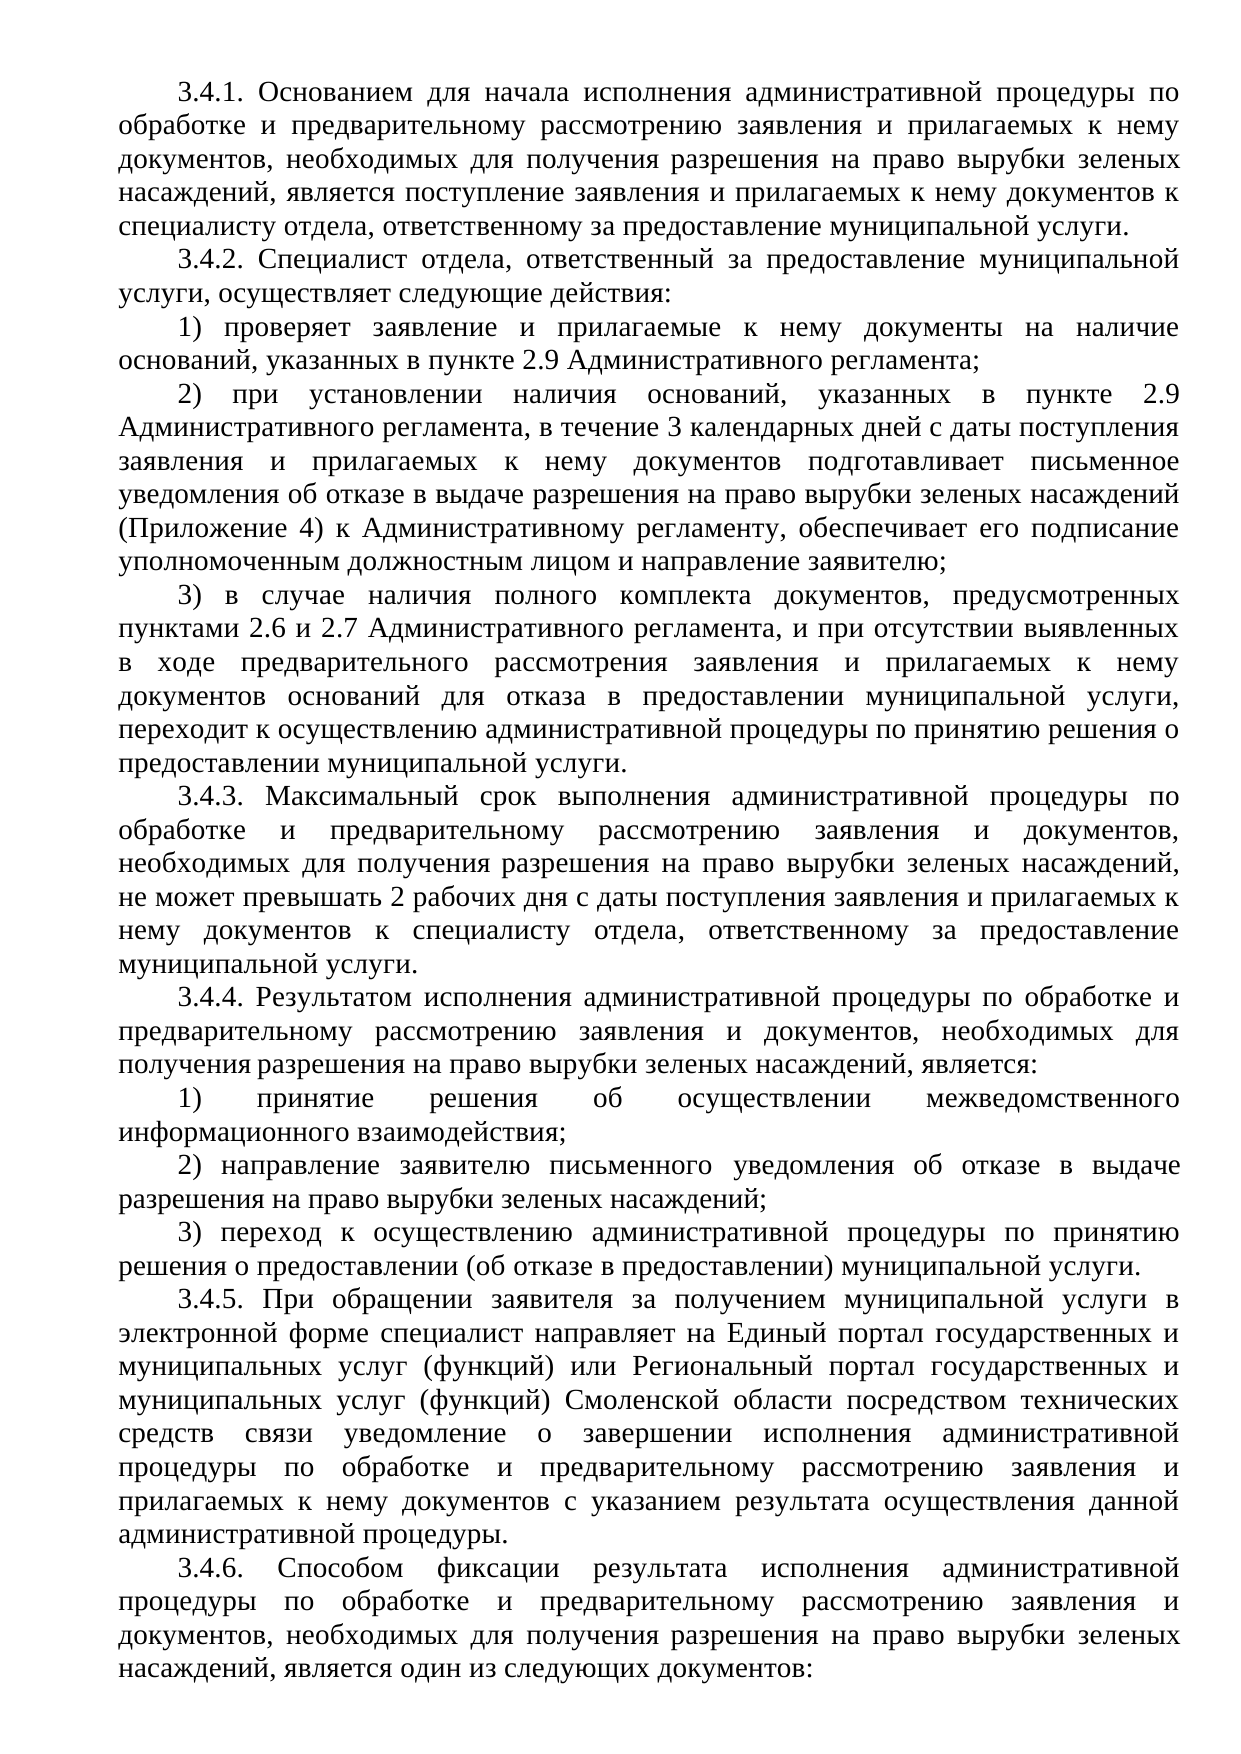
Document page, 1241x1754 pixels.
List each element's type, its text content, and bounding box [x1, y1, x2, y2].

text 3.4.5. При обращении заявителя за получением муниципальной услуги в электронной форме специалист направляет на Единый портал государственных и муниципальных услуг (функций) или Региональный портал государственных и муниципальных услуг (функций) Смоленской области посредством технических средств связи уведомление о завершении исполнения административной процедуры по обработке и предварительному рассмотрению заявления и прилагаемых к нему документов с указанием результата осуществления данной административной процедуры. [118, 1281, 1181, 1550]
text 2) направление заявителю письменного уведомления об отказе в выдаче разрешения на право вырубки зеленых насаждений; [118, 1147, 1181, 1214]
text 3.4.2. Специалист отдела, ответственный за предоставление муниципальной услуги, осуществляет следующие действия: [118, 242, 1181, 309]
text 3) в случае наличия полного комплекта документов, предусмотренных пунктами 2.6 и 2.7 Административного регламента, и при отсутствии выявленных в ходе предварительного рассмотрения заявления и прилагаемых к нему документов оснований для отказа в предоставлении муниципальной услуги, переходит к осуществлению административной процедуры по принятию решения о предоставлении муниципальной услуги. [118, 577, 1181, 778]
text 1) проверяет заявление и прилагаемые к нему документы на наличие оснований, указанных в пункте 2.9 Административного регламента; [118, 309, 1181, 376]
text 1) принятие решения об осуществлении межведомственного информационного взаимодействия; [118, 1080, 1181, 1147]
text 3.4.4. Результатом исполнения административной процедуры по обработке и предварительному рассмотрению заявления и документов, необходимых для получения разрешения на право вырубки зеленых насаждений, является: [118, 979, 1181, 1080]
text 2) при установлении наличия оснований, указанных в пункте 2.9 Административного регламента, в течение 3 календарных дней с даты поступления заявления и прилагаемых к нему документов подготавливает письменное уведомления об отказе в выдаче разрешения на право вырубки зеленых насаждений (Приложение 4) к Административному регламенту, обеспечивает его подписание уполномоченным должностным лицом и направление заявителю; [118, 376, 1181, 577]
text 3.4.6. Способом фиксации результата исполнения административной процедуры по обработке и предварительному рассмотрению заявления и документов, необходимых для получения разрешения на право вырубки зеленых насаждений, является один из следующих документов: [118, 1550, 1181, 1684]
text 3) переход к осуществлению административной процедуры по принятию решения о предоставлении (об отказе в предоставлении) муниципальной услуги. [118, 1214, 1181, 1281]
text 3.4.1. Основанием для начала исполнения административной процедуры по обработке и предварительному рассмотрению заявления и прилагаемых к нему документов, необходимых для получения разрешения на право вырубки зеленых насаждений, является поступление заявления и прилагаемых к нему документов к специалисту отдела, ответственному за предоставление муниципальной услуги. [118, 74, 1181, 242]
text 3.4.3. Максимальный срок выполнения административной процедуры по обработке и предварительному рассмотрению заявления и документов, необходимых для получения разрешения на право вырубки зеленых насаждений, не может превышать 2 рабочих дня с даты поступления заявления и прилагаемых к нему документов к специалисту отдела, ответственному за предоставление муниципальной услуги. [118, 778, 1181, 979]
